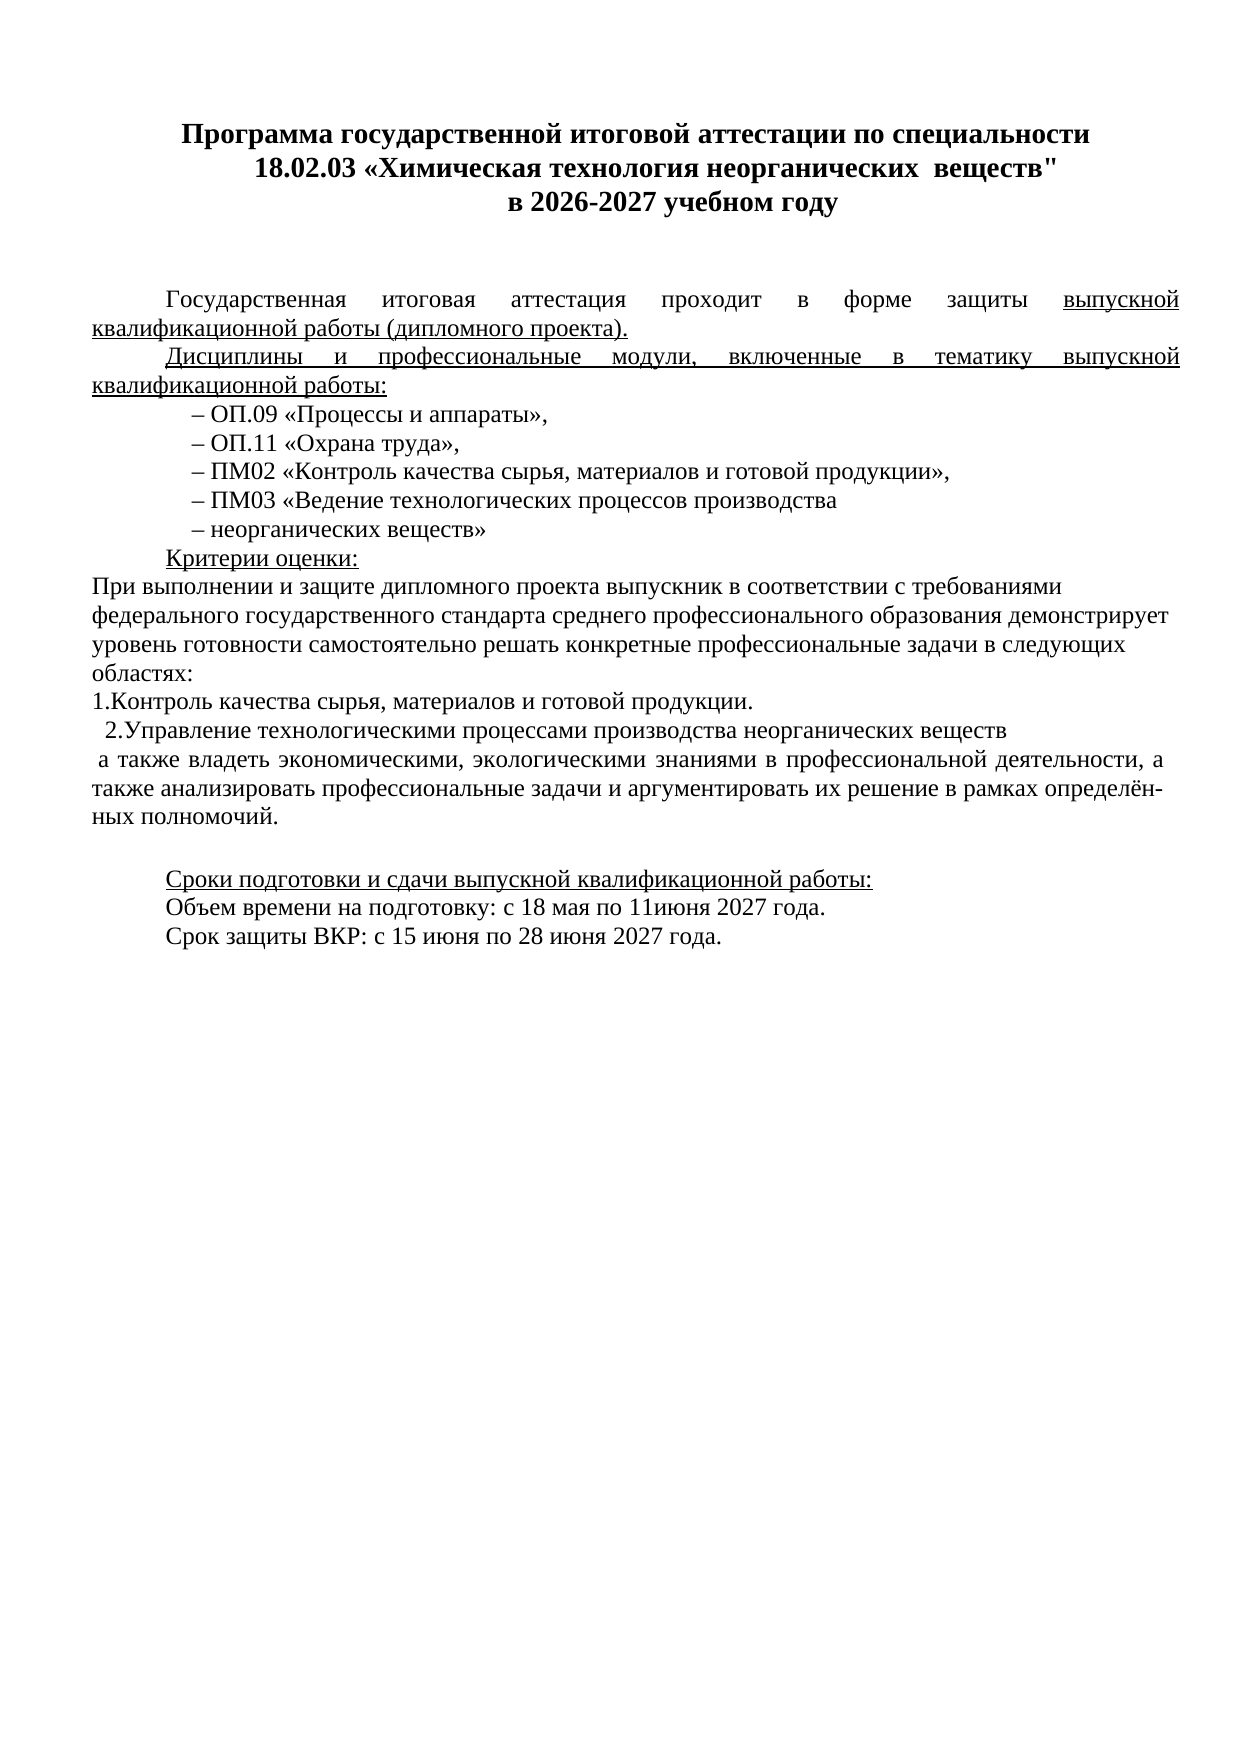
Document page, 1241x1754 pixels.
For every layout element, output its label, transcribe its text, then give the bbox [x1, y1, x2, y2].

text Сроки подготовки и сдачи выпускной квалификационной работы: Объем времени на подготовку: с 18 мая по 11июня 2027 года. [165, 864, 874, 921]
list ОП.09 «Процессы и аппараты», [192, 399, 1192, 428]
list ПМ02 «Контроль качества сырья, материалов и готовой продукции», [192, 456, 1192, 485]
text в 2026-2027 учебном году [507, 184, 1192, 217]
text Срок защиты ВКР: с 15 июня по 28 июня 2027 года. [165, 921, 1192, 950]
text Государственная итоговая аттестация проходит в форме защиты выпускной квалификационной работы (дипломного проекта). [92, 284, 1180, 341]
list ОП.11 «Охрана труда», [192, 428, 1192, 456]
text 1.Контроль качества сырья, материалов и готовой продукции. [92, 686, 1192, 715]
text При выполнении и защите дипломного проекта выпускник в соответствии с требованиями федерального государственного стандарта среднего профессионального образования демонстрирует уровень готовности самостоятельно решать конкретные профессиональные задачи в следующих областях: [92, 571, 1171, 686]
text а также владеть экономическими, экологическими знаниями в профессиональной деятельности, а также анализировать профессиональные задачи и аргументировать их решение в рамках определён- ных полномочий. [92, 744, 1164, 830]
list ПМ03 «Ведение технологических процессов производства [192, 485, 1192, 514]
text 18.02.03 «Химическая технология неорганических веществ" [121, 150, 1192, 184]
text Программа государственной итоговой аттестации по специальности [181, 117, 1192, 150]
list неорганических веществ» [192, 514, 1192, 543]
text Дисциплины и профессиональные модули, включенные в тематику выпускной квалификационной работы: [92, 341, 1180, 399]
text Критерии оценки: [165, 543, 1192, 571]
text 2.Управление технологическими процессами производства неорганических веществ [86, 715, 1027, 744]
